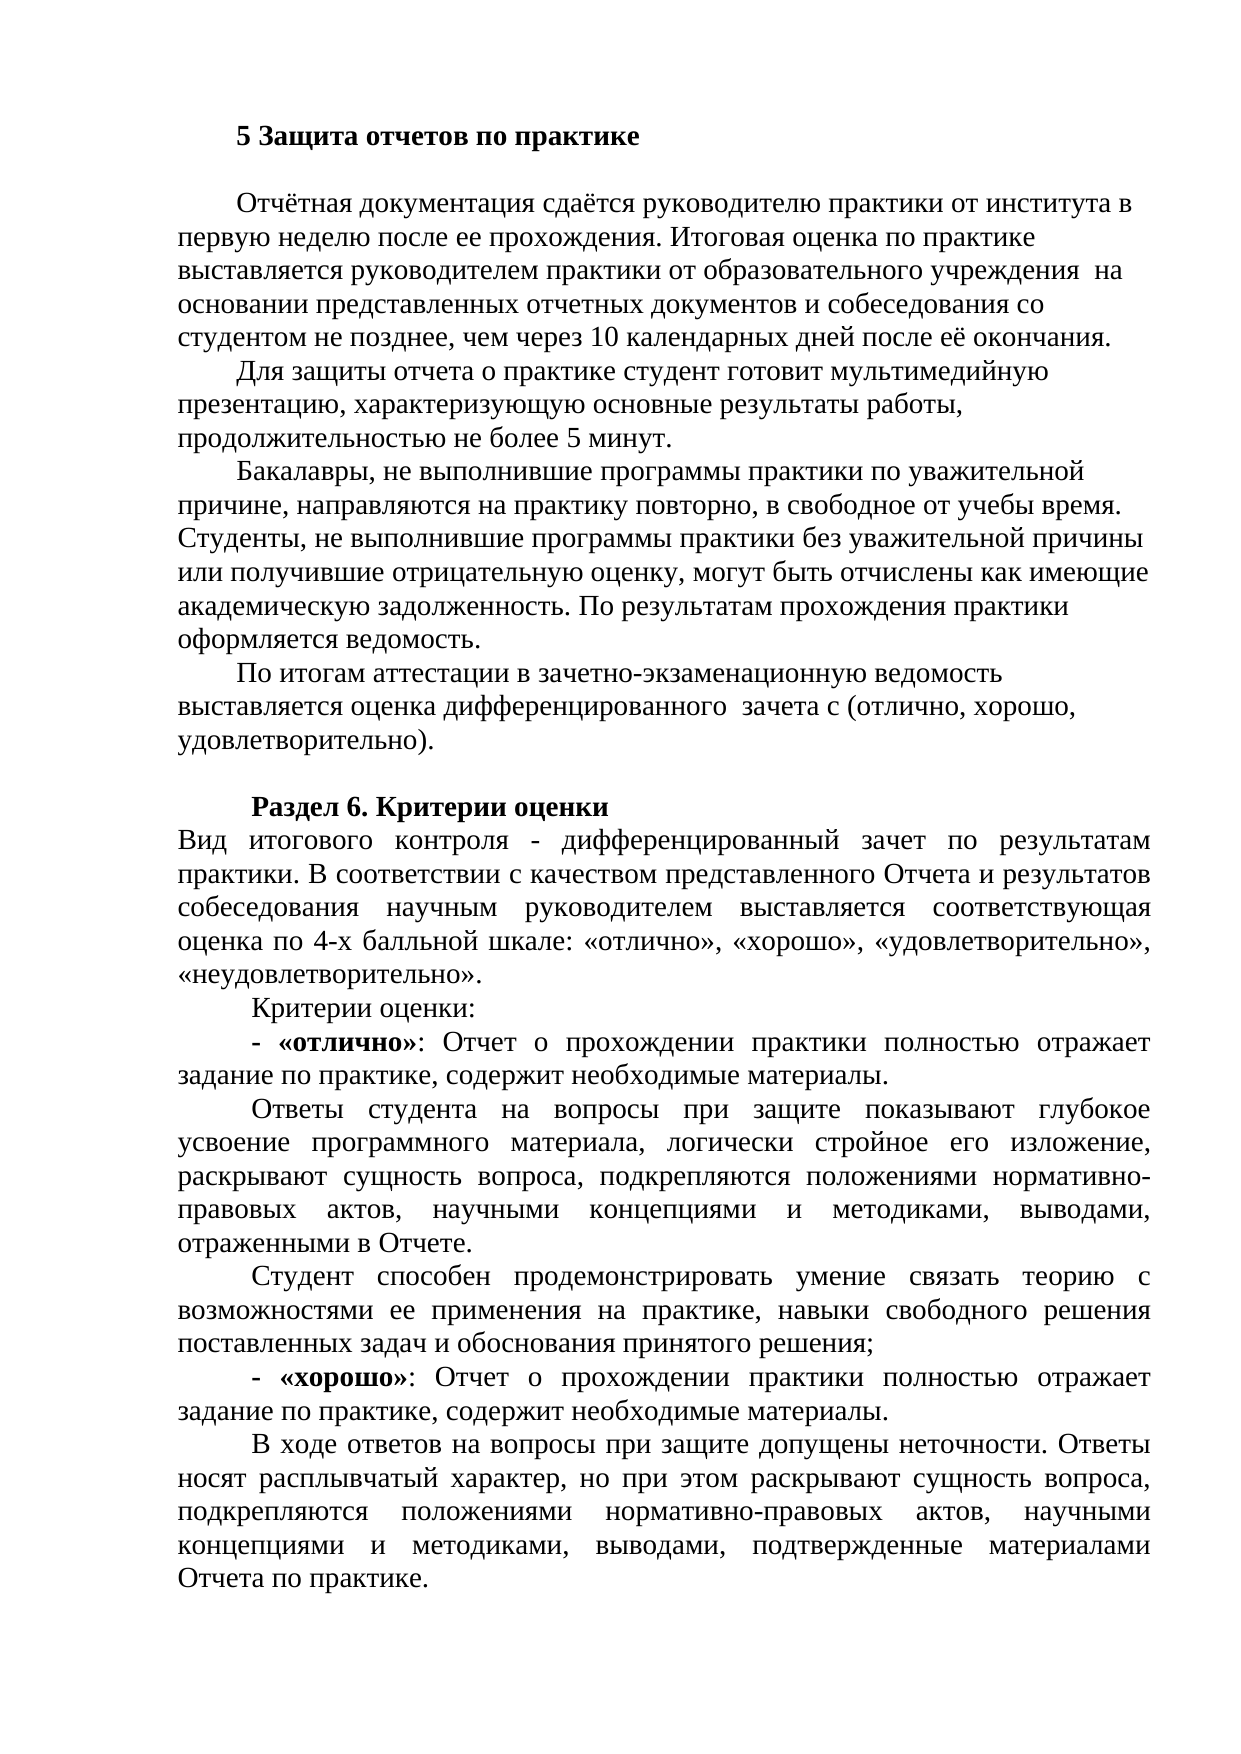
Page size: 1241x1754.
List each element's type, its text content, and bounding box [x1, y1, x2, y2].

text Для защиты отчета о практике студент готовит мультимедийную презентацию, характеризующую основные результаты работы, продолжительностью не более 5 минут. [177, 353, 1152, 453]
text 5 Защита отчетов по практике [177, 118, 1152, 152]
text Критерии оценки: [177, 990, 1152, 1024]
text - «хорошо»: Отчет о прохождении практики полностью отражает задание по практике, содержит необходимые материалы. [177, 1359, 1152, 1426]
text В ходе ответов на вопросы при защите допущены неточности. Ответы носят расплывчатый характер, но при этом раскрывают сущность вопроса, подкрепляются положениями нормативно-правовых актов, научными концепциями и методиками, выводами, подтвержденные материалами Отчета по практике. [177, 1426, 1152, 1594]
text Бакалавры, не выполнившие программы практики по уважительной причине, направляются на практику повторно, в свободное от учебы время. Студенты, не выполнившие программы практики без уважительной причины или получившие отрицательную оценку, могут быть отчислены как имеющие академическую задолженность. По результатам прохождения практики оформляется ведомость. [177, 453, 1152, 655]
text Вид итогового контроля - дифференцированный зачет по результатам практики. В соответствии с качеством представленного Отчета и результатов собеседования научным руководителем выставляется соответствующая оценка по 4-х балльной шкале: «отлично», «хорошо», «удовлетворительно», «неудовлетворительно». [177, 822, 1152, 990]
text Ответы студента на вопросы при защите показывают глубокое усвоение программного материала, логически стройное его изложение, раскрывают сущность вопроса, подкрепляются положениями нормативно-правовых актов, научными концепциями и методиками, выводами, отраженными в Отчете. [177, 1091, 1152, 1258]
text По итогам аттестации в зачетно-экзаменационную ведомость выставляется оценка дифференцированного зачета с (отлично, хорошо, удовлетворительно). [177, 655, 1152, 755]
text Студент способен продемонстрировать умение связать теорию с возможностями ее применения на практике, навыки свободного решения поставленных задач и обоснования принятого решения; [177, 1258, 1152, 1359]
text Раздел 6. Критерии оценки [177, 789, 1152, 822]
text Отчётная документация сдаётся руководителю практики от института в первую неделю после ее прохождения. Итоговая оценка по практике выставляется руководителем практики от образовательного учреждения на основании представленных отчетных документов и собеседования со студентом не позднее, чем через 10 календарных дней после её окончания. [177, 185, 1152, 353]
text - «отлично»: Отчет о прохождении практики полностью отражает задание по практике, содержит необходимые материалы. [177, 1024, 1152, 1091]
